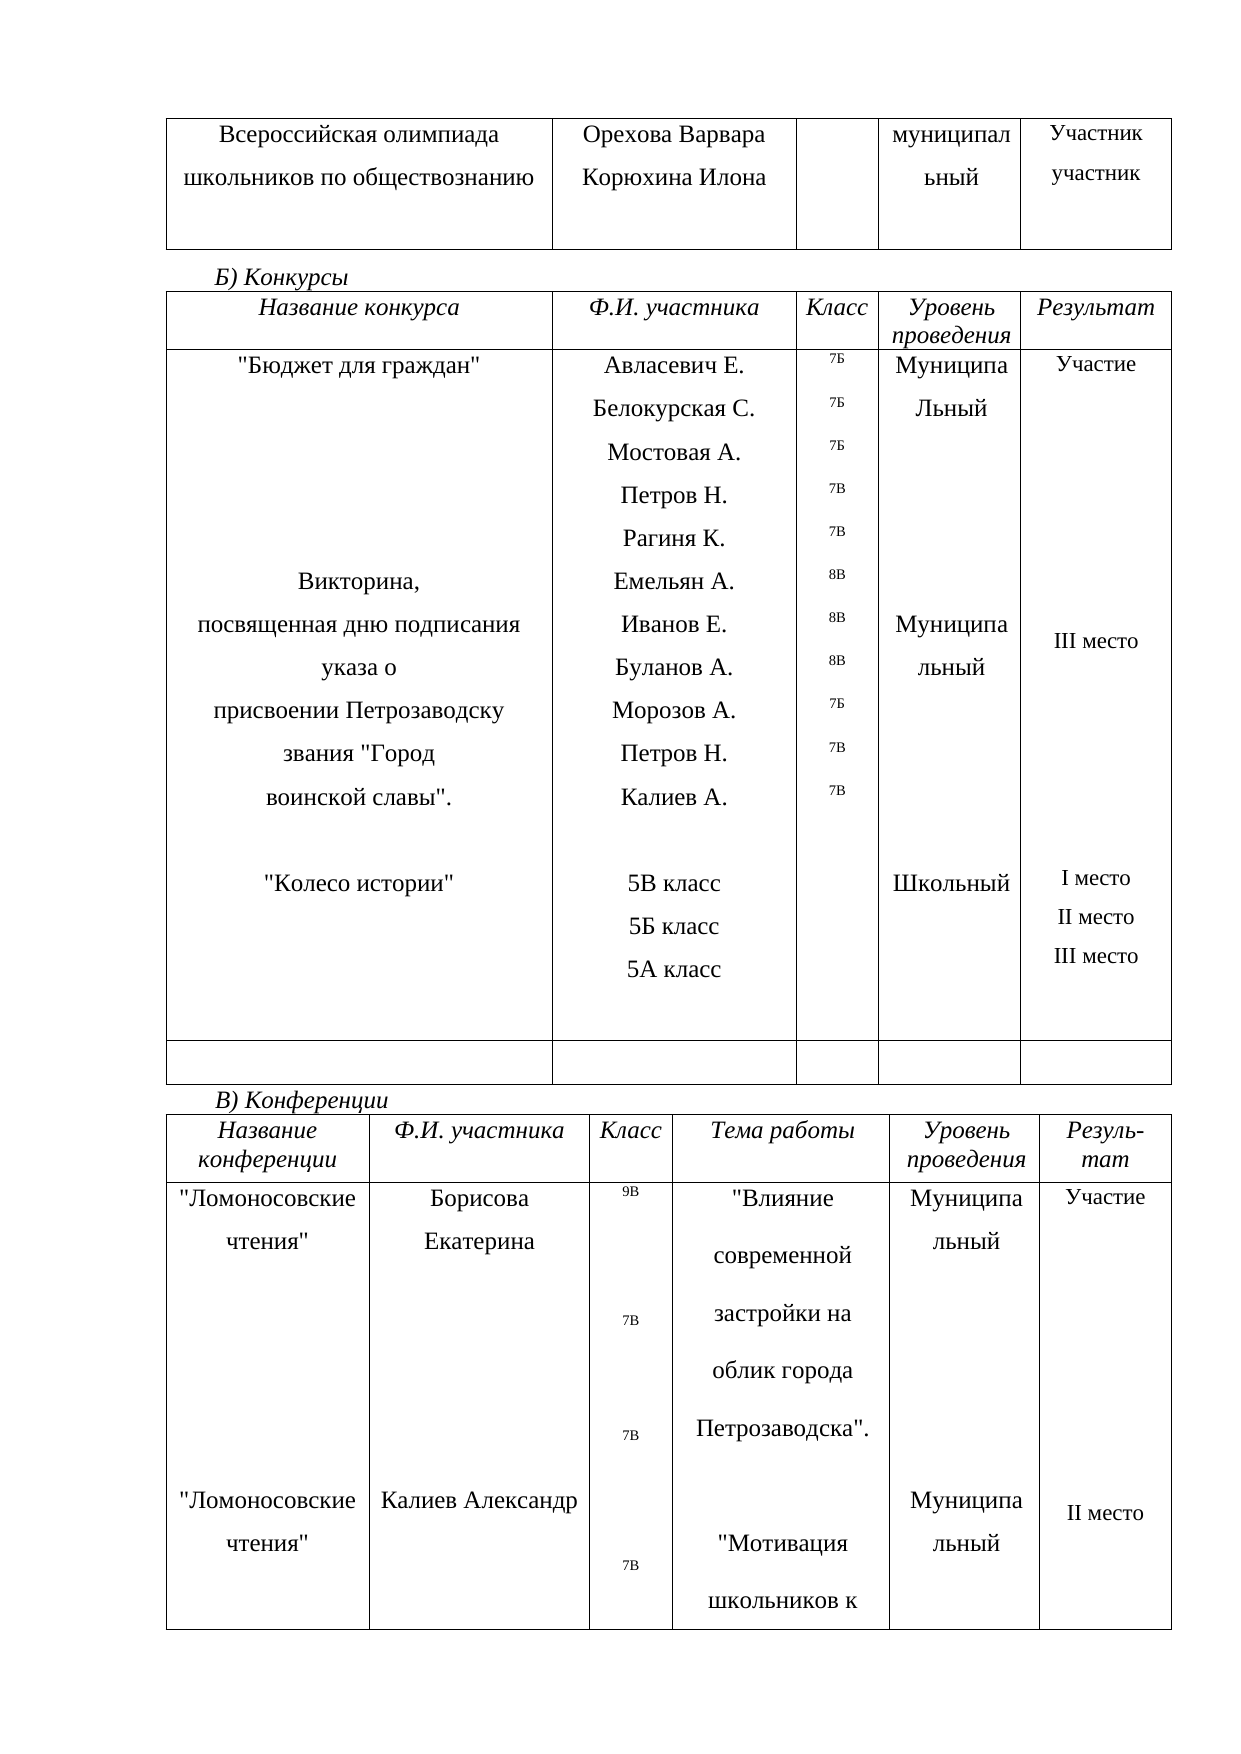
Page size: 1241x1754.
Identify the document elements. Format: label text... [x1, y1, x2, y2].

table_header Класс [590, 1115, 672, 1182]
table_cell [1040, 1183, 1171, 1628]
table_header Название конкурса [167, 292, 552, 349]
table_header Результат [1021, 292, 1171, 349]
text Б) Конкурсы [214, 262, 1152, 291]
text В) Конференции [215, 1085, 1152, 1114]
table_cell Муниципа Льный Муниципа льный Школьный [879, 350, 1020, 1040]
table_cell "Бюджет для граждан" Викторина, посвященная дню подписания указа о присвоении Петрозаводску звания "Город воинской славы". "Колесо истории" [167, 350, 552, 1040]
table_header Ф.И. участника [370, 1115, 589, 1182]
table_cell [879, 119, 1020, 248]
table_cell [1021, 1041, 1171, 1084]
table_cell Участие III место I место II место III место [1021, 350, 1171, 1040]
table_header Резуль-тат [1040, 1115, 1171, 1182]
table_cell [890, 1183, 1039, 1628]
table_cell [370, 1183, 589, 1628]
table_cell [553, 1041, 796, 1084]
table_cell [797, 1041, 878, 1084]
table_header Уровень проведения [879, 292, 1020, 349]
table_cell [879, 1041, 1020, 1084]
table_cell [1021, 119, 1171, 248]
table_cell [167, 1041, 552, 1084]
table_header Ф.И. участника [553, 292, 796, 349]
table_cell 7Б 7Б 7Б 7В 7В 8В 8В 8В 7Б 7В 7В [797, 350, 878, 1040]
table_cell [673, 1183, 889, 1628]
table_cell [167, 1183, 369, 1628]
table_header Уровень проведения [890, 1115, 1039, 1182]
table_header Название конференции [167, 1115, 369, 1182]
table_header Класс [797, 292, 878, 349]
table_cell 9В 7В 7В 7В 7В [590, 1183, 672, 1628]
table_header Тема работы [673, 1115, 889, 1182]
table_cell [797, 119, 878, 248]
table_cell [553, 119, 796, 248]
table_cell Авласевич Е. Белокурская С. Мостовая А. Петров Н. Рагиня К. Емельян А. Иванов Е. Буланов А. Морозов А. Петров Н. Калиев А. 5В класс 5Б класс 5А класс [553, 350, 796, 1040]
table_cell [167, 119, 552, 248]
